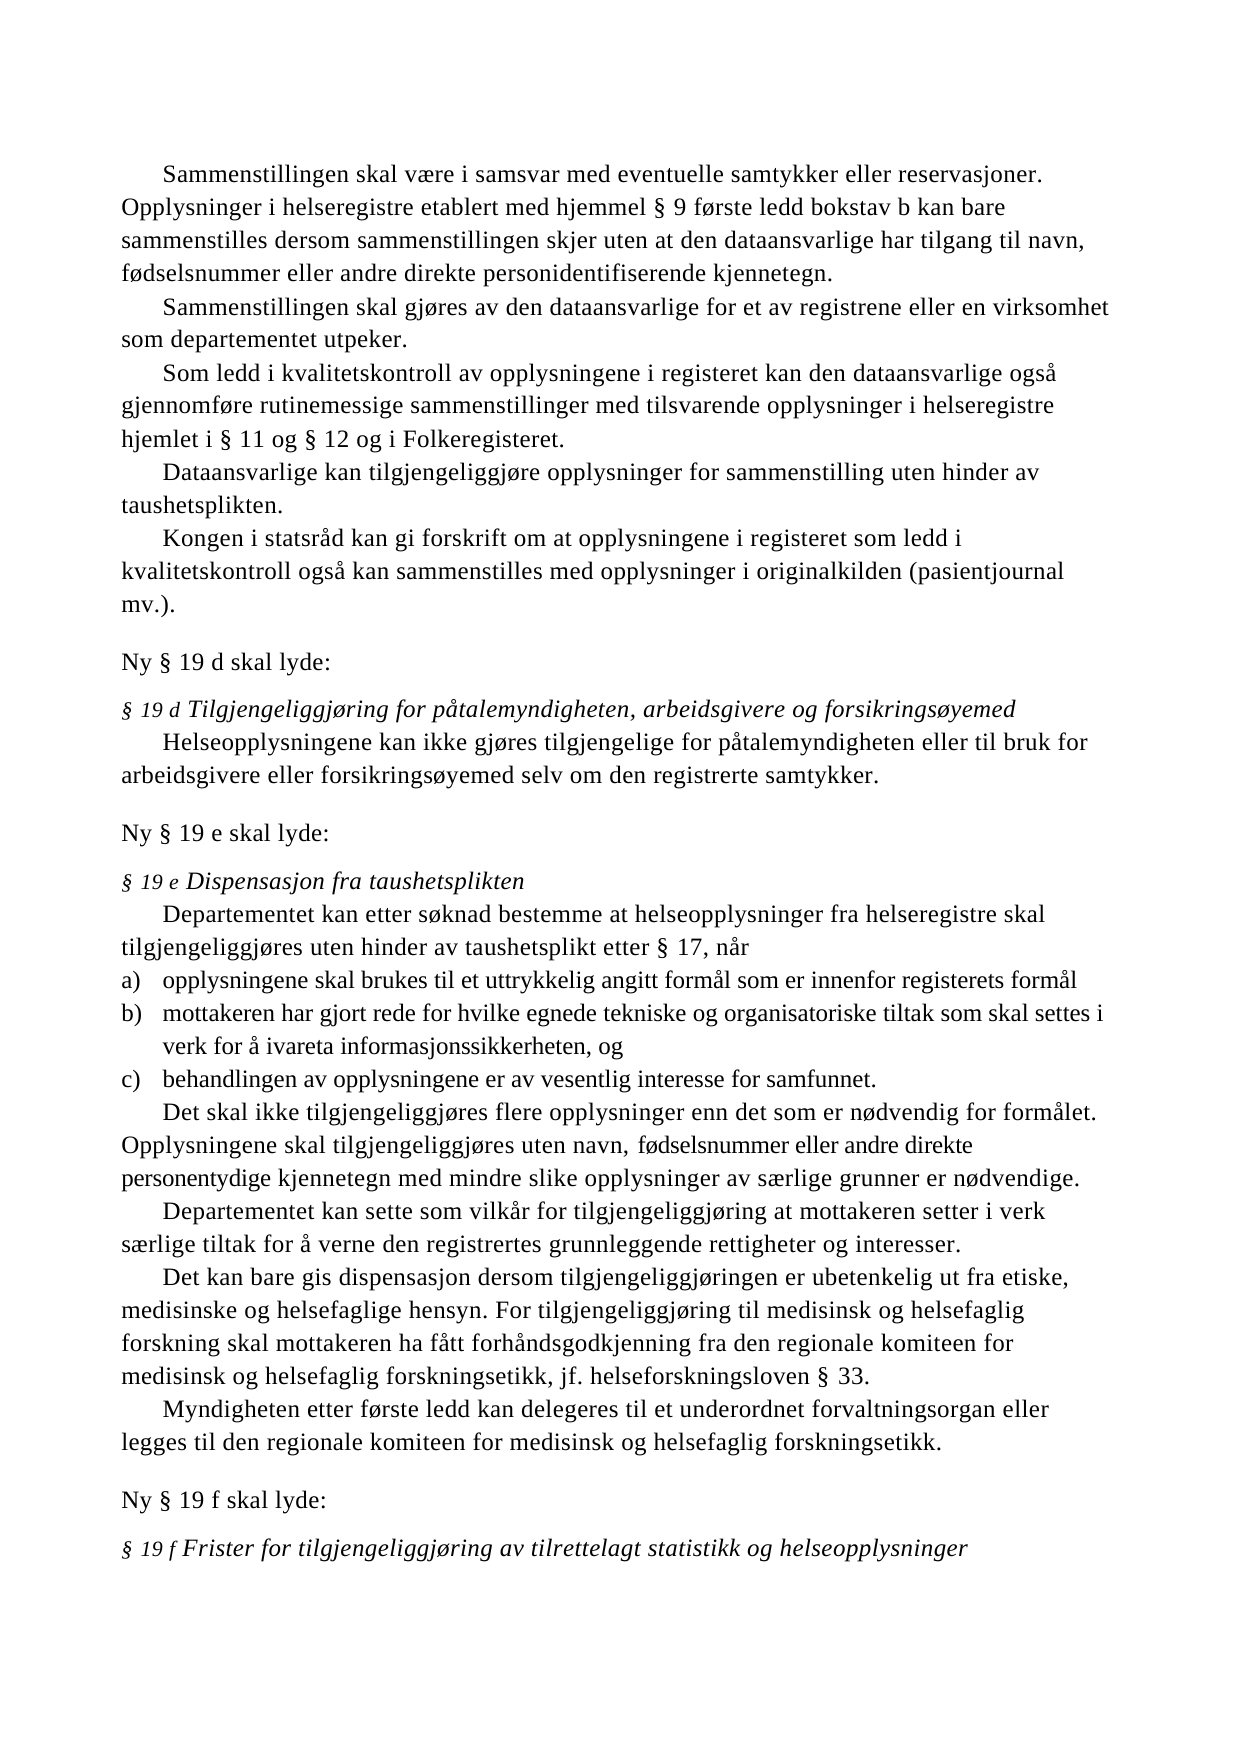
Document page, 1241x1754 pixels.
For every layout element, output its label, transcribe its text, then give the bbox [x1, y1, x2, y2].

text Departementet kan etter søknad bestemme at helseopplysninger fra helseregistre skal tilgjengeliggjøres uten hinder av taushetsplikt etter § 17, når [121, 899, 1119, 961]
text Kongen i statsråd kan gi forskrift om at opplysningene i registeret som ledd i kvalitetskontroll også kan sammenstilles med opplysninger i originalkilden (pasientjournal mv.). [121, 523, 1119, 617]
text Sammenstillingen skal gjøres av den dataansvarlige for et av registrene eller en virksomhet som departementet utpeker. [121, 292, 1119, 353]
text § 19 d Tilgjengeliggjøring for påtalemyndigheten, arbeidsgivere og forsikringsøyemed [121, 694, 1119, 723]
text Departementet kan sette som vilkår for tilgjengeliggjøring at mottakeren setter i verk særlige tiltak for å verne den registrertes grunnleggende rettigheter og interesser. [121, 1196, 1119, 1258]
text Som ledd i kvalitetskontroll av opplysningene i registeret kan den dataansvarlige også gjennomføre rutinemessige sammenstillinger med tilsvarende opplysninger i helseregistre hjemlet i § 11 og § 12 og i Folkeregisteret. [121, 358, 1119, 452]
text Sammenstillingen skal være i samsvar med eventuelle samtykker eller reservasjoner. Opplysninger i helseregistre etablert med hjemmel § 9 første ledd bokstav b kan bare sammenstilles dersom sammenstillingen skjer uten at den dataansvarlige har tilgang til navn, fødselsnummer eller andre direkte personidentifiserende kjennetegn. [121, 159, 1119, 287]
text Ny § 19 f skal lyde: [121, 1485, 1119, 1514]
list a) opplysningene skal brukes til et uttrykkelig angitt formål som er innenfor registerets formål [121, 965, 1119, 994]
text Det skal ikke tilgjengeliggjøres flere opplysninger enn det som er nødvendig for formålet. Opplysningene skal tilgjengeliggjøres uten navn, fødselsnummer eller andre direkte personentydige kjennetegn med mindre slike opplysninger av særlige grunner er nødvendige. [121, 1097, 1119, 1192]
list c) behandlingen av opplysningene er av vesentlig interesse for samfunnet. [121, 1064, 1119, 1093]
text Ny § 19 d skal lyde: [121, 647, 1119, 676]
text Det kan bare gis dispensasjon dersom tilgjengeliggjøringen er ubetenkelig ut fra etiske, medisinske og helsefaglige hensyn. For tilgjengeliggjøring til medisinsk og helsefaglig forskning skal mottakeren ha fått forhåndsgodkjenning fra den regionale komiteen for medisinsk og helsefaglig forskningsetikk, jf. helseforskningsloven § 33. [121, 1262, 1119, 1390]
list b) mottakeren har gjort rede for hvilke egnede tekniske og organisatoriske tiltak som skal settes i verk for å ivareta informasjonssikkerheten, og [121, 998, 1119, 1060]
text Dataansvarlige kan tilgjengeliggjøre opplysninger for sammenstilling uten hinder av taushetsplikten. [121, 457, 1119, 518]
text Myndigheten etter første ledd kan delegeres til et underordnet forvaltningsorgan eller legges til den regionale komiteen for medisinsk og helsefaglig forskningsetikk.​ [121, 1394, 1119, 1456]
text Helseopplysningene kan ikke gjøres tilgjengelige for påtalemyndigheten eller til bruk for arbeidsgivere eller forsikringsøyemed selv om den registrerte samtykker. [121, 727, 1119, 789]
text Ny § 19 e skal lyde: [121, 818, 1119, 847]
text § 19 e Dispensasjon fra taushetsplikten [121, 866, 1119, 894]
text § 19 f Frister for tilgjengeliggjøring av tilrettelagt statistikk og helseopplysninger [121, 1533, 1119, 1561]
